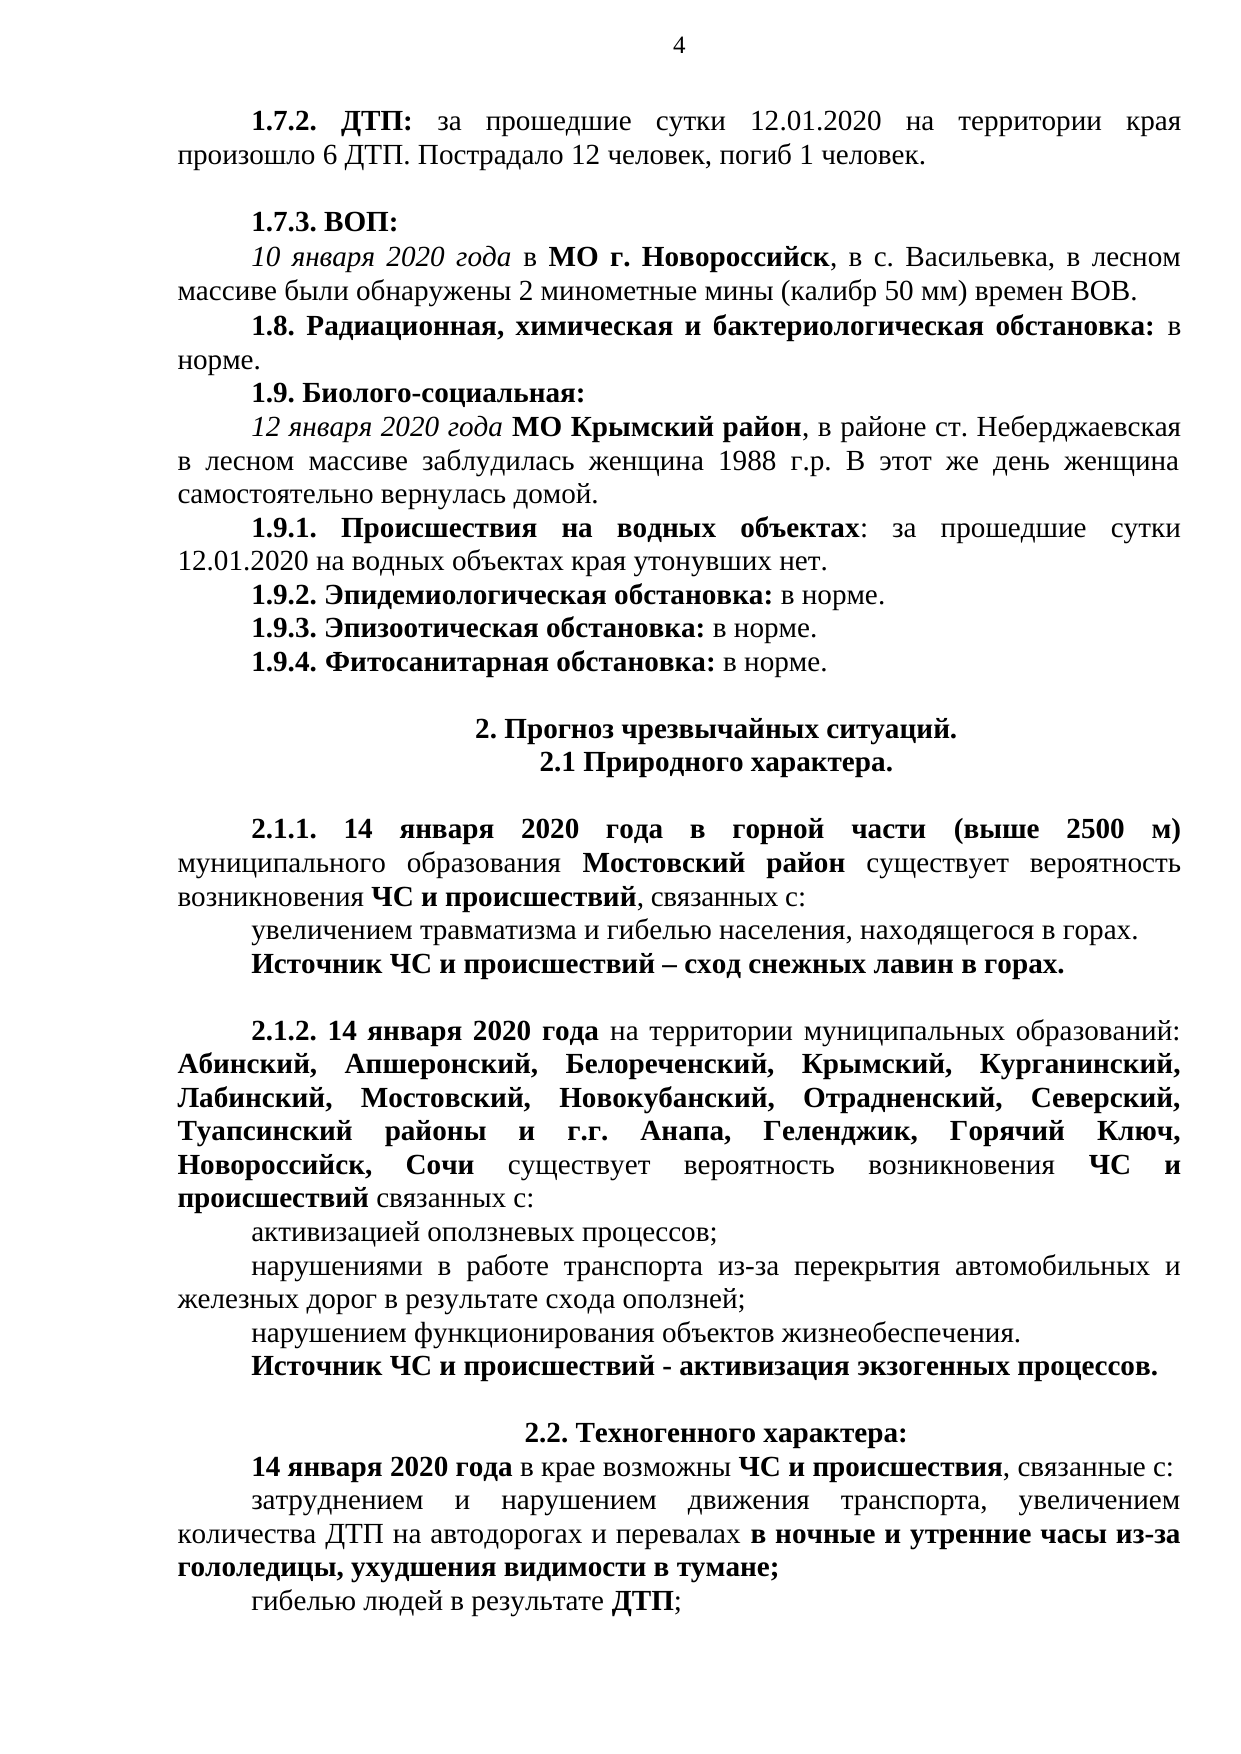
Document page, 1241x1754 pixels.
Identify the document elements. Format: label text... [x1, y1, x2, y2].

text активизацией оползневых процессов; [177, 1214, 1181, 1248]
text 1.7.3. ВОП: [177, 204, 1181, 238]
text затруднением и нарушением движения транспорта, увеличением количества ДТП на автодорогах и перевалах в ночные и утренние часы из-за гололедицы, ухудшения видимости в тумане; [177, 1482, 1181, 1583]
text 12 января 2020 года МО Крымский район, в районе ст. Неберджаевская в лесном массиве заблудилась женщина 1988 г.р. В этот же день женщина самостоятельно вернулась домой. [177, 409, 1181, 510]
text Источник ЧС и происшествий - активизация экзогенных процессов. [177, 1348, 1181, 1382]
text 1.9.4. Фитосанитарная обстановка: в норме. [177, 644, 1181, 677]
text 1.9. Биолого-социальная: [177, 376, 1181, 409]
text 2.1.2. 14 января 2020 года на территории муниципальных образований: Абинский, Апшеронский, Белореченский, Крымский, Курганинский, Лабинский, Мостовский, Новокубанский, Отрадненский, Северский, Туапсинский районы и г.г. Анапа, Геленджик, Горячий Ключ, Новороссийск, Сочи существует вероятность возникновения ЧС и происшествий связанных с: [177, 1013, 1181, 1214]
text 10 января 2020 года в МО г. Новороссийск, в с. Васильевка, в лесном массиве были обнаружены 2 минометные мины (калибр 50 мм) времен ВОВ. [177, 239, 1181, 307]
text 1.9.2. Эпидемиологическая обстановка: в норме. [177, 577, 1181, 610]
text 1.8. Радиационная, химическая и бактериологическая обстановка: в норме. [177, 308, 1181, 376]
text 14 января 2020 года в крае возможны ЧС и происшествия, связанные с: [177, 1449, 1181, 1482]
text 2. Прогноз чрезвычайных ситуаций. [177, 711, 1181, 744]
text Источник ЧС и происшествий – сход снежных лавин в горах. [177, 946, 1181, 979]
text 2.1.1. 14 января 2020 года в горной части (выше 2500 м) муниципального образования Мостовский район существует вероятность возникновения ЧС и происшествий, связанных с: [177, 812, 1181, 912]
text 1.7.2. ДТП: за прошедшие сутки 12.01.2020 на территории края произошло 6 ДТП. Пострадало 12 человек, погиб 1 человек. [177, 103, 1181, 171]
text 2.2. Техногенного характера: [177, 1415, 1181, 1449]
text увеличением травматизма и гибелью населения, находящегося в горах. [177, 912, 1181, 946]
text 1.9.1. Происшествия на водных объектах: за прошедшие сутки 12.01.2020 на водных объектах края утонувших нет. [177, 510, 1181, 577]
text 2.1 Природного характера. [177, 744, 1181, 778]
text гибелью людей в результате ДТП; [177, 1583, 1181, 1617]
text нарушением функционирования объектов жизнеобеспечения. [177, 1315, 1181, 1348]
text нарушениями в работе транспорта из-за перекрытия автомобильных и железных дорог в результате схода оползней; [177, 1248, 1181, 1315]
text 1.9.3. Эпизоотическая обстановка: в норме. [177, 610, 1181, 644]
